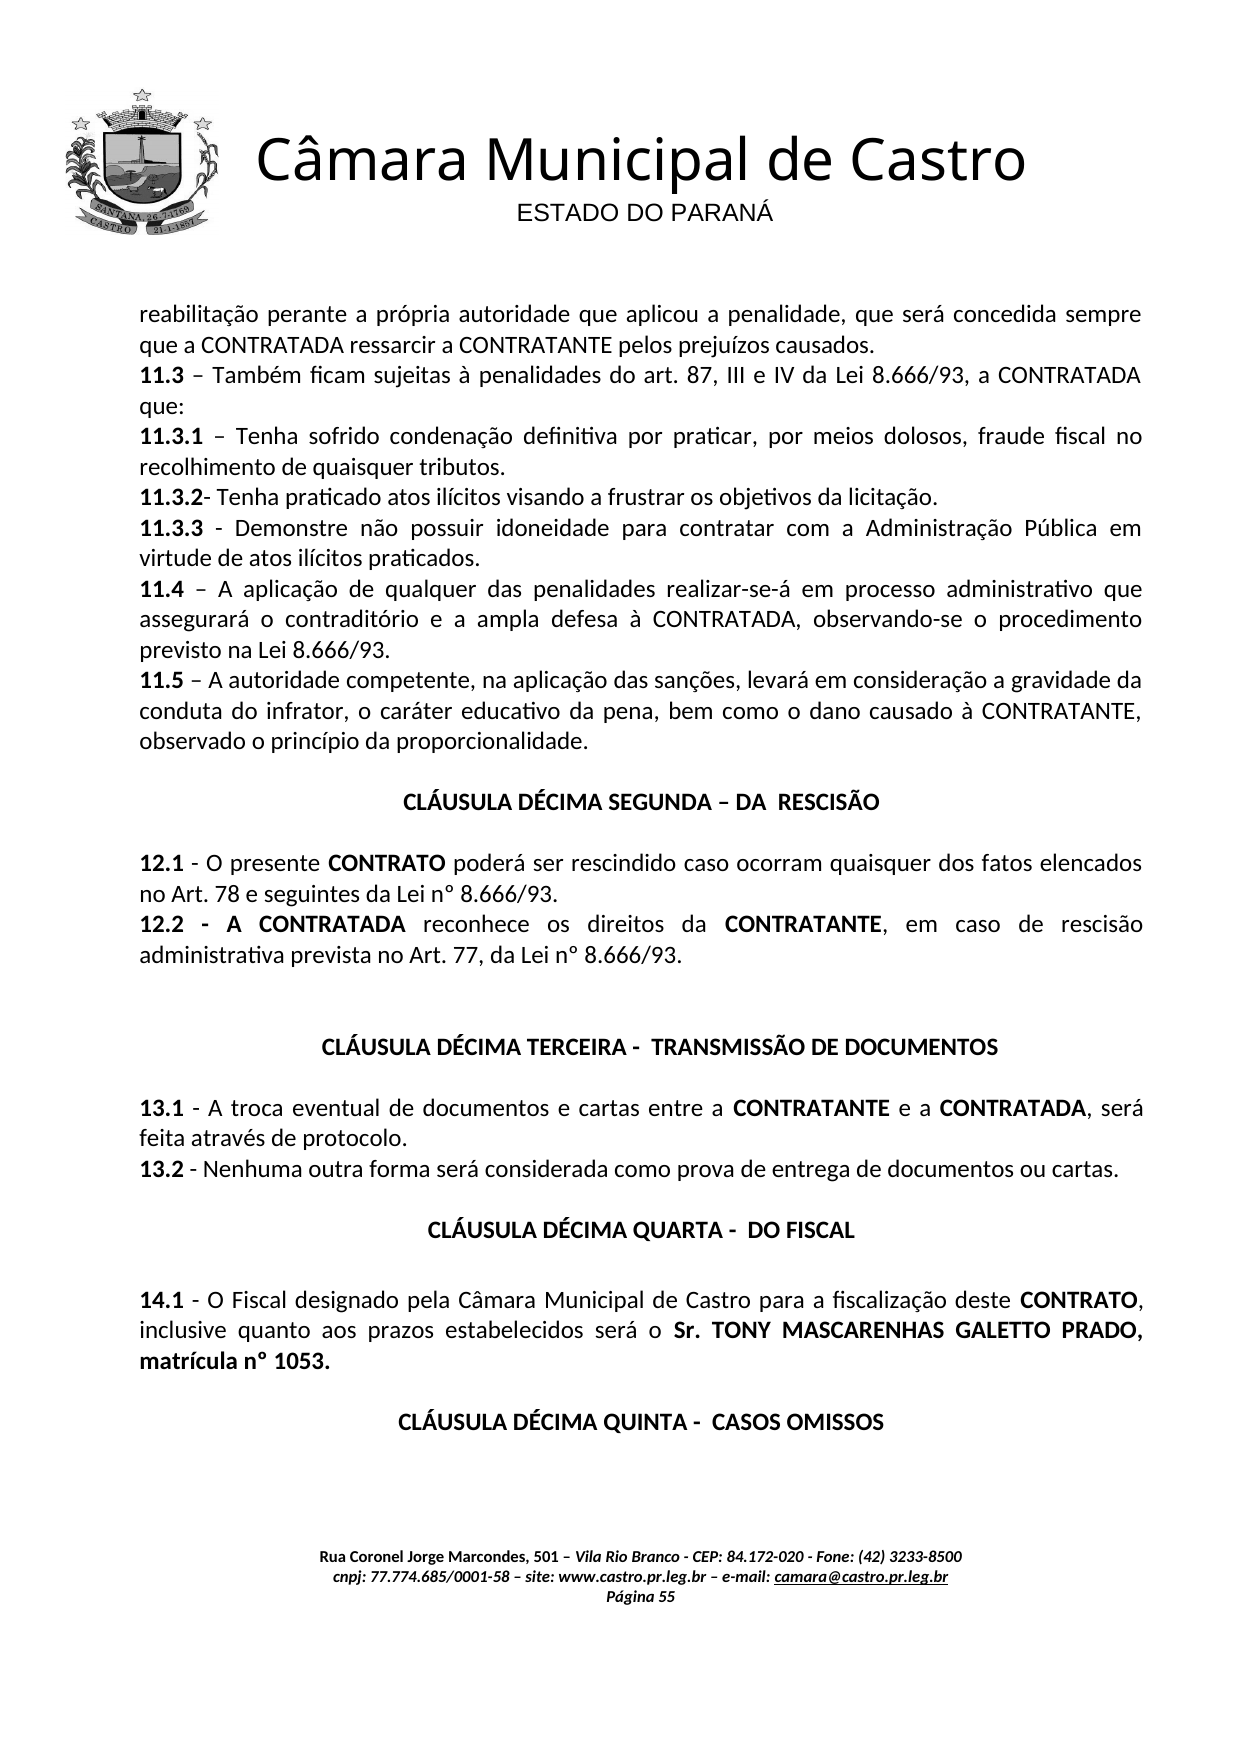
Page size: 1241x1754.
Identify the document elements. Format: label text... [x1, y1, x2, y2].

text 11.3.2- Tenha praticado atos ilícitos visando a frustrar os objetivos da licitação. [139, 481, 1144, 512]
text 11.4 – A aplicação de qualquer das penalidades realizar-se-á em processo administrativo que assegurará o contraditório e a ampla defesa à CONTRATADA, observando-se o procedimento previsto na Lei 8.666/93. [139, 573, 1144, 664]
text 13.1 - A troca eventual de documentos e cartas entre a CONTRATANTE e a CONTRATADA, será feita através de protocolo. [139, 1092, 1144, 1153]
text 12.2 - A CONTRATADA reconhece os direitos da CONTRATANTE, em caso de rescisão administrativa prevista no Art. 77, da Lei nº 8.666/93. [139, 909, 1144, 970]
text 12.1 - O presente CONTRATO poderá ser rescindido caso ocorram quaisquer dos fatos elencados no Art. 78 e seguintes da Lei nº 8.666/93. [139, 848, 1144, 909]
text 11.3.3 - Demonstre não possuir idoneidade para contratar com a Administração Pública em virtude de atos ilícitos praticados. [139, 512, 1144, 573]
list CLÁUSULA DÉCIMA QUARTA - DO FISCAL [139, 1214, 1144, 1244]
text 11.3 – Também ficam sujeitas à penalidades do art. 87, III e IV da Lei 8.666/93, a CONTRATADA que: [139, 359, 1144, 420]
text CLÁUSULA DÉCIMA SEGUNDA – DA RESCISÃO [139, 787, 1144, 817]
text 14.1 - O Fiscal designado pela Câmara Municipal de Castro para a fiscalização deste CONTRATO, inclusive quanto aos prazos estabelecidos será o Sr. TONY MASCARENHAS GALETTO PRADO, matrícula nº 1053. [139, 1284, 1144, 1375]
picture [65, 87, 219, 235]
text 11.3.1 – Tenha sofrido condenação definitiva por praticar, por meios dolosos, fraude fiscal no recolhimento de quaisquer tributos. [139, 420, 1144, 481]
subtitle CLÁUSULA DÉCIMA TERCEIRA - TRANSMISSÃO DE DOCUMENTOS [177, 1031, 1144, 1061]
text 11.5 – A autoridade competente, na aplicação das sanções, levará em consideração a gravidade da conduta do infrator, o caráter educativo da pena, bem como o dano causado à CONTRATANTE, observado o princípio da proporcionalidade. [139, 664, 1144, 756]
text CLÁUSULA DÉCIMA QUINTA - CASOS OMISSOS [139, 1406, 1144, 1436]
text 13.2 - Nenhuma outra forma será considerada como prova de entrega de documentos ou cartas. [139, 1153, 1144, 1183]
